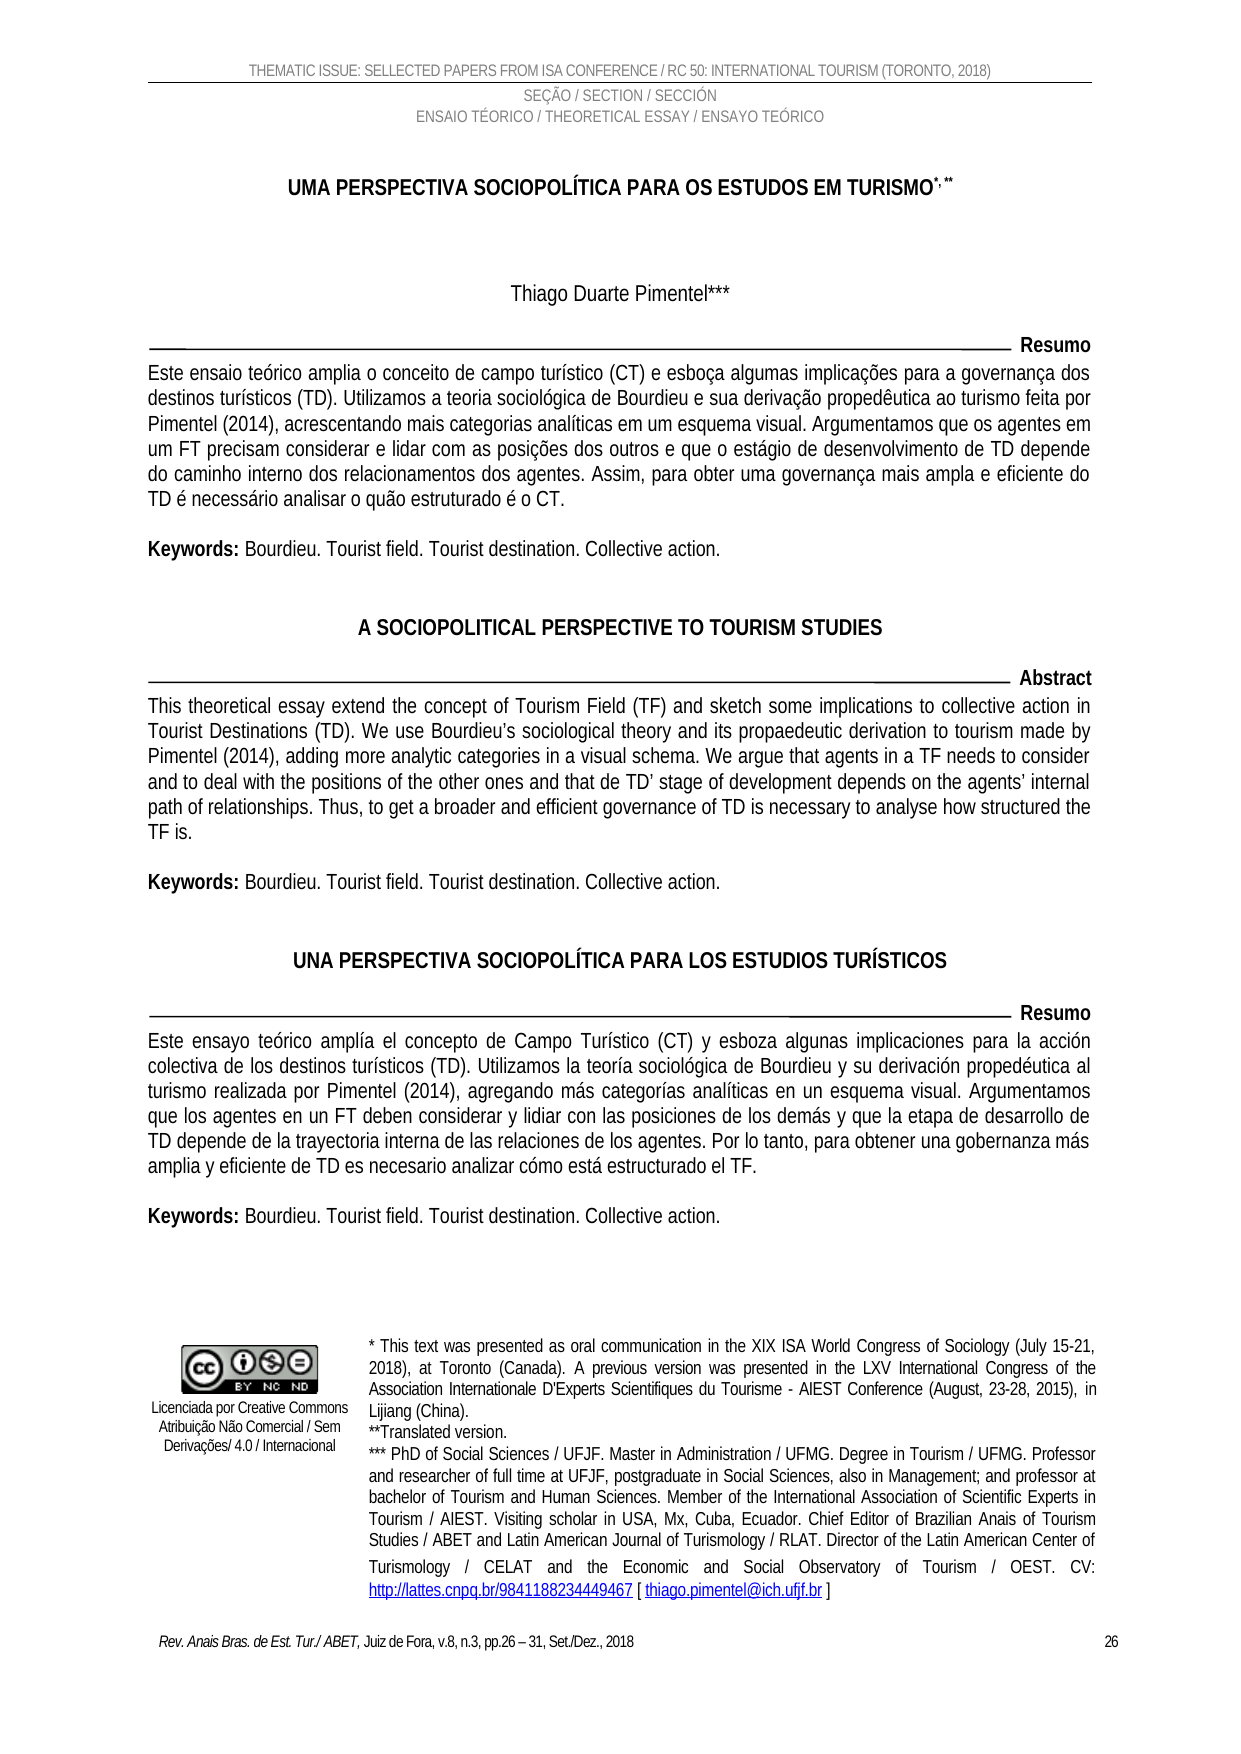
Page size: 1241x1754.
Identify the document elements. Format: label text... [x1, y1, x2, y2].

text A SocioPolitical Perspective to Tourism Studies [148, 614, 1092, 640]
text UNA PERSPECTIVA SOCIOPOLÍTICA PARA LOS ESTUDIOS TURÍSTICOS [148, 947, 1092, 973]
text Este ensayo teórico amplía el concepto de Campo Turístico (CT) y esboza algunas implicaciones para la acción colectiva de los destinos turísticos (TD). Utilizamos la teoría sociológica de Bourdieu y su derivación propedéutica al turismo realizada por Pimentel (2014), agregando más categorías analíticas en un esquema visual. Argumentamos que los agentes en un FT deben considerar y lidiar con las posiciones de los demás y que la etapa de desarrollo de TD depende de la trayectoria interna de las relaciones de los agentes. Por lo tanto, para obtener una gobernanza más amplia y eficiente de TD es necesario analizar cómo está estructurado el TF. [148, 1027, 1092, 1178]
text Keywords: Bourdieu. Tourist field. Tourist destination. Collective action. [148, 536, 1092, 561]
text Thiago Duarte Pimentel*** [148, 279, 1092, 306]
text Resumo [148, 332, 1092, 360]
text Abstract [148, 665, 1092, 693]
text Resumo [148, 999, 1092, 1027]
text This theoretical essay extend the concept of Tourism Field (TF) and sketch some implications to collective action in Tourist Destinations (TD). We use Bourdieu’s sociological theory and its propaedeutic derivation to tourism made by Pimentel (2014), adding more analytic categories in a visual schema. We argue that agents in a TF needs to consider and to deal with the positions of the other ones and that de TD’ stage of development depends on the agents’ internal path of relationships. Thus, to get a broader and efficient governance of TD is necessary to analyse how structured the TF is. [148, 693, 1092, 844]
text Keywords: Bourdieu. Tourist field. Tourist destination. Collective action. [148, 1203, 1092, 1228]
text Keywords: Bourdieu. Tourist field. Tourist destination. Collective action. [148, 869, 1092, 894]
picture [181, 1345, 319, 1394]
text UMA PERSPECTIVA SOCIOPOLÍTICA PARA OS ESTUDOS EM TURISMO*, ** [148, 174, 1092, 200]
text Este ensaio teórico amplia o conceito de campo turístico (CT) e esboça algumas implicações para a governança dos destinos turísticos (TD). Utilizamos a teoria sociológica de Bourdieu e sua derivação propedêutica ao turismo feita por Pimentel (2014), acrescentando mais categorias analíticas em um esquema visual. Argumentamos que os agentes em um FT precisam considerar e lidar com as posições dos outros e que o estágio de desenvolvimento de TD depende do caminho interno dos relacionamentos dos agentes. Assim, para obter uma governança mais ampla e eficiente do TD é necessário analisar o quão estruturado é o CT. [148, 360, 1092, 511]
